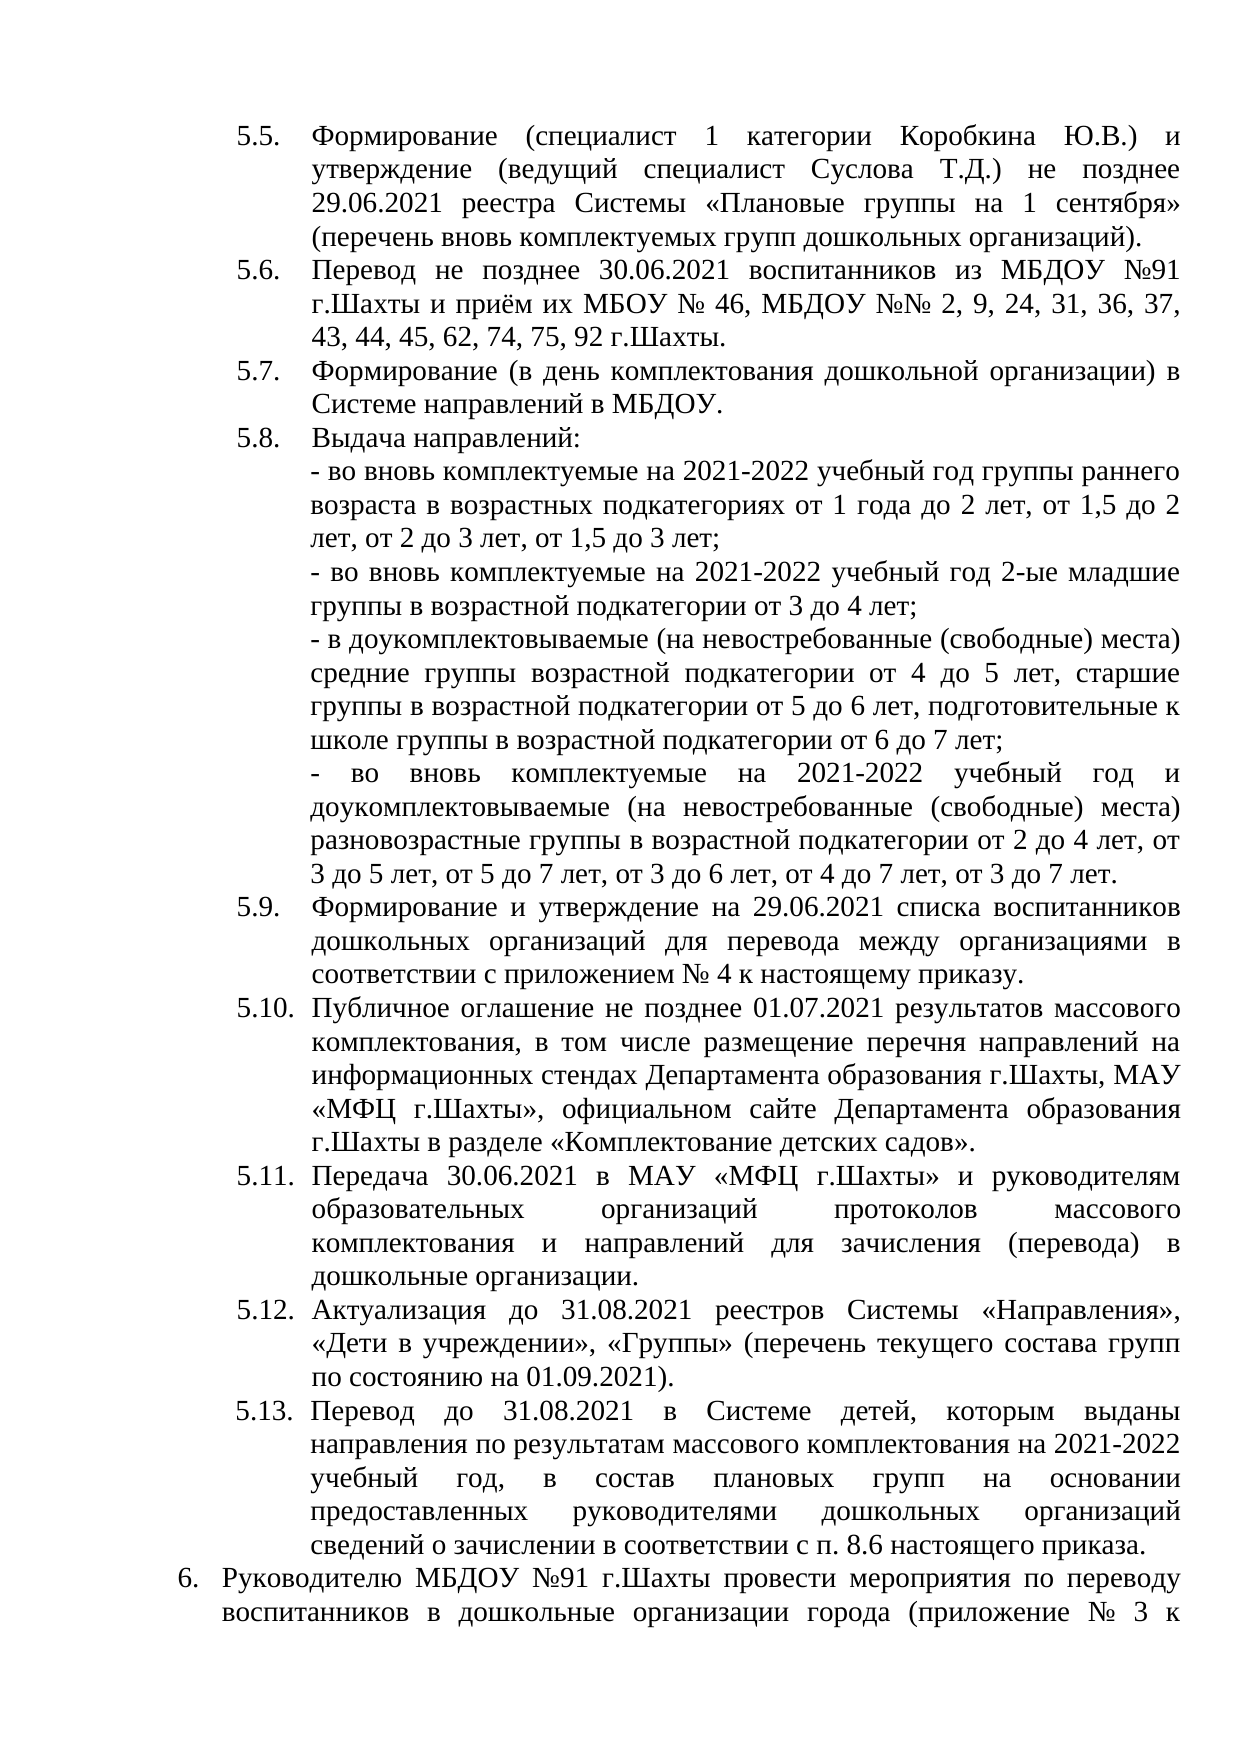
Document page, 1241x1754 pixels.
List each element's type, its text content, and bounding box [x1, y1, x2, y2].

list - во вновь комплектуемые на 2021-2022 учебный год и доукомплектовываемые (на невостребованные (свободные) места) разновозрастные группы в возрастной подкатегории от 2 до 4 лет, от 3 до 5 лет, от 5 до 7 лет, от 3 до 6 лет, от 4 до 7 лет, от 3 до 7 лет. [310, 755, 1181, 889]
list Формирование (в день комплектования дошкольной организации) в Системе направлений в МБДОУ. [236, 353, 1181, 420]
list Формирование и утверждение на 29.06.2021 списка воспитанников дошкольных организаций для перевода между организациями в соответствии с приложением № 4 к настоящему приказу. [236, 889, 1181, 990]
list - во вновь комплектуемые на 2021-2022 учебный год 2-ые младшие группы в возрастной подкатегории от 3 до 4 лет; [310, 554, 1181, 621]
list Перевод до 31.08.2021 в Системе детей, которым выданы направления по результатам массового комплектования на 2021-2022 учебный год, в состав плановых групп на основании предоставленных руководителями дошкольных организаций сведений о зачислении в соответствии с п. 8.6 настоящего приказа. [235, 1393, 1181, 1560]
list Формирование (специалист 1 категории Коробкина Ю.В.) и утверждение (ведущий специалист Суслова Т.Д.) не позднее 29.06.2021 реестра Системы «Плановые группы на 1 сентября» (перечень вновь комплектуемых групп дошкольных организаций). [236, 118, 1181, 252]
list - во вновь комплектуемые на 2021-2022 учебный год группы раннего возраста в возрастных подкатегориях от 1 года до 2 лет, от 1,5 до 2 лет, от 2 до 3 лет, от 1,5 до 3 лет; [310, 453, 1181, 554]
list Актуализация до 31.08.2021 реестров Системы «Направления», «Дети в учреждении», «Группы» (перечень текущего состава групп по состоянию на 01.09.2021). [236, 1292, 1181, 1393]
list Публичное оглашение не позднее 01.07.2021 результатов массового комплектования, в том числе размещение перечня направлений на информационных стендах Департамента образования г.Шахты, МАУ «МФЦ г.Шахты», официальном сайте Департамента образования г.Шахты в разделе «Комплектование детских садов». [236, 990, 1181, 1158]
list Выдача направлений: [236, 420, 1181, 453]
list Передача 30.06.2021 в МАУ «МФЦ г.Шахты» и руководителям образовательных организаций протоколов массового комплектования и направлений для зачисления (перевода) в дошкольные организации. [236, 1158, 1181, 1292]
list - в доукомплектовываемые (на невостребованные (свободные) места) средние группы возрастной подкатегории от 4 до 5 лет, старшие группы в возрастной подкатегории от 5 до 6 лет, подготовительные к школе группы в возрастной подкатегории от 6 до 7 лет; [310, 621, 1181, 755]
list Перевод не позднее 30.06.2021 воспитанников из МБДОУ №91 г.Шахты и приём их МБОУ № 46, МБДОУ №№ 2, 9, 24, 31, 36, 37, 43, 44, 45, 62, 74, 75, 92 г.Шахты. [236, 252, 1181, 353]
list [177, 1560, 1181, 1627]
